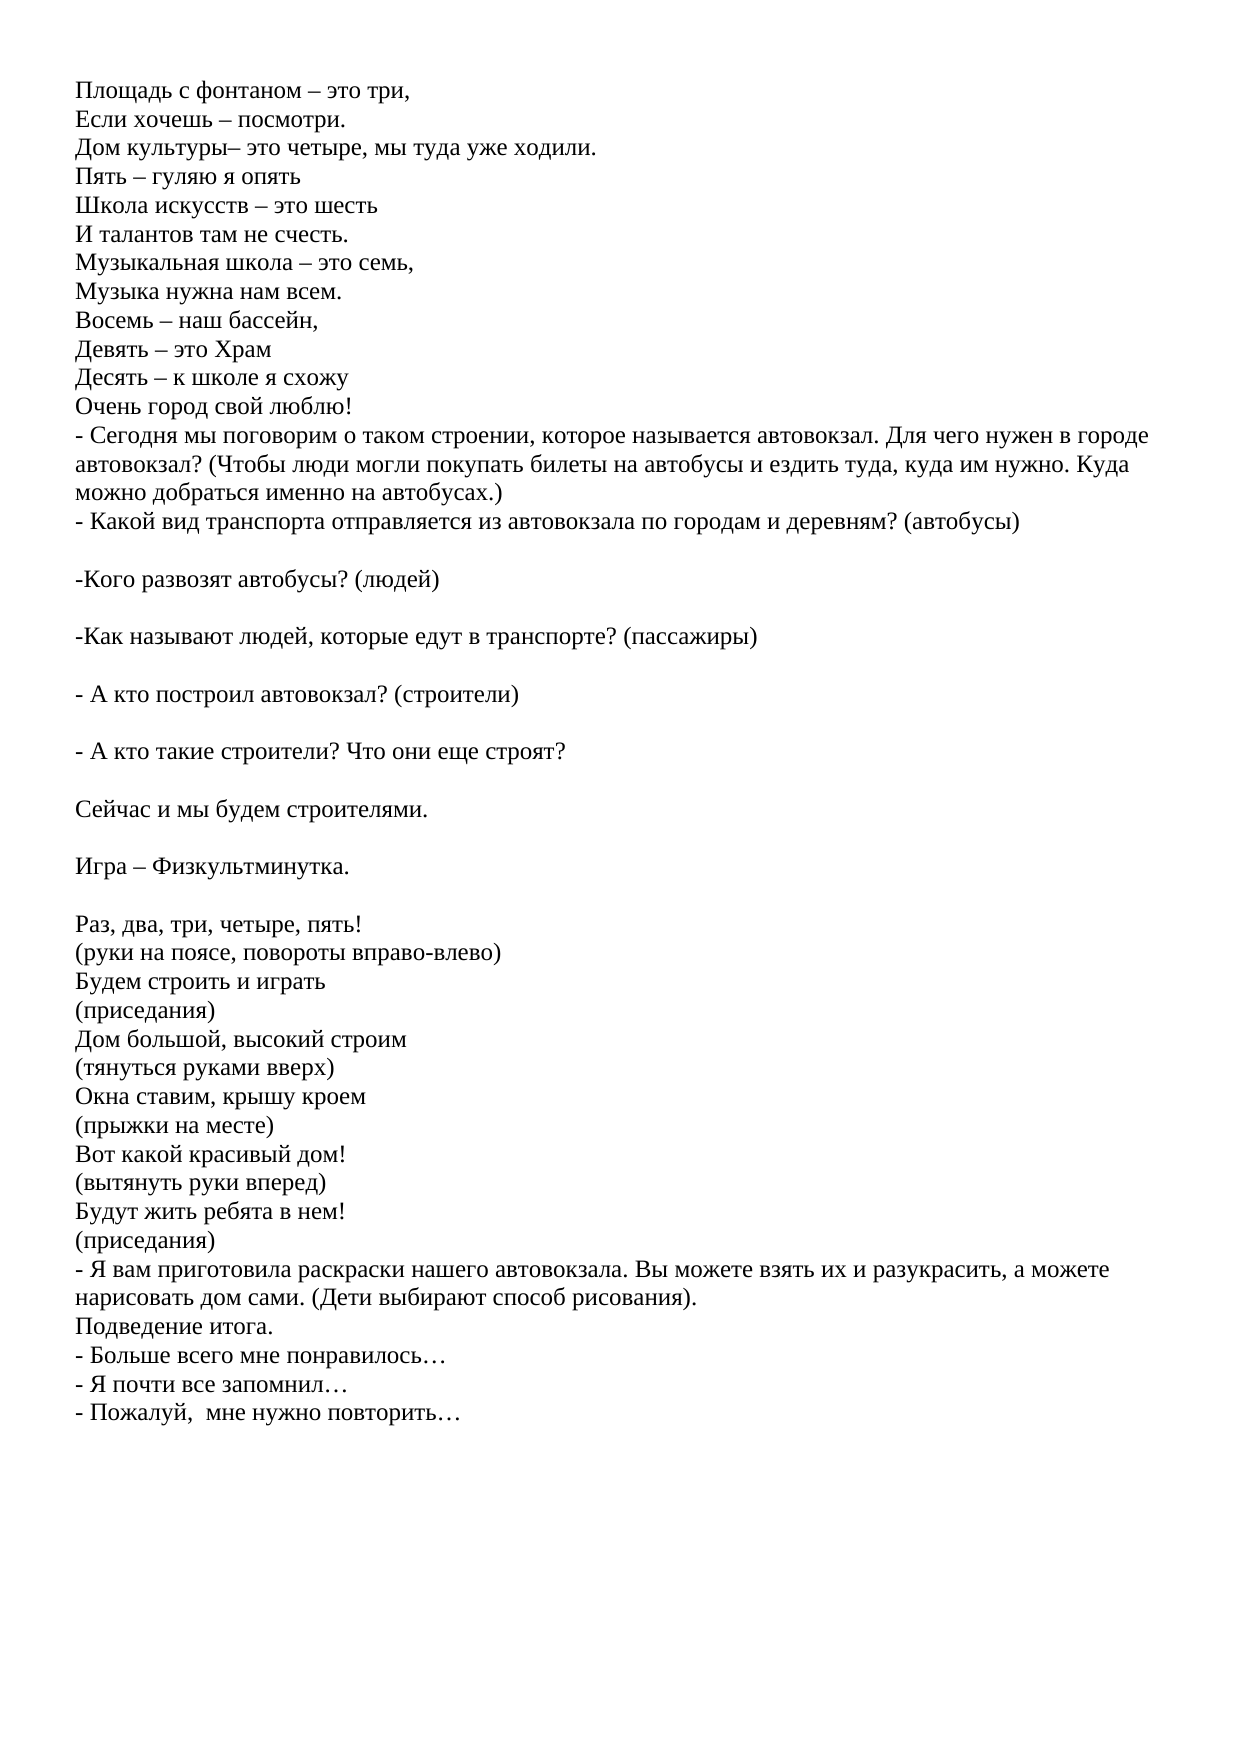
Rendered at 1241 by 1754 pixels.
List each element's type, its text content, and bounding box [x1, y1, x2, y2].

text (вытянуть руки вперед) [75, 1167, 1165, 1196]
text Если хочешь – посмотри. [75, 104, 1165, 132]
text - Какой вид транспорта отправляется из автовокзала по городам и деревням? (автобусы) [75, 506, 1165, 535]
text - Сегодня мы поговорим о таком строении, которое называется автовокзал. Для чего нужен в городе автовокзал? (Чтобы люди могли покупать билеты на автобусы и ездить туда, куда им нужно. Куда можно добраться именно на автобусах.) [75, 420, 1165, 506]
text (тянуться руками вверх) [75, 1052, 1165, 1081]
text - А кто построил автовокзал? (строители) [75, 679, 1165, 707]
text Будем строить и играть [75, 966, 1165, 995]
text Подведение итога. [75, 1311, 1165, 1340]
text (руки на поясе, повороты вправо-влево) [75, 937, 1165, 966]
text Дом большой, высокий строим [75, 1024, 1165, 1052]
text Очень город свой люблю! [75, 391, 1165, 420]
text Пять – гуляю я опять [75, 161, 1165, 190]
text Школа искусств – это шесть [75, 190, 1165, 219]
text Девять – это Храм [75, 334, 1165, 362]
text Игра – Физкультминутка. [75, 851, 1165, 880]
text Раз, два, три, четыре, пять! [75, 909, 1165, 937]
text Десять – к школе я схожу [75, 362, 1165, 391]
text Вот какой красивый дом! [75, 1139, 1165, 1167]
text - Я почти все запомнил… [75, 1369, 1165, 1397]
text (приседания) [75, 1225, 1165, 1254]
text -Кого развозят автобусы? (людей) [75, 564, 1165, 592]
text Дом культуры– это четыре, мы туда уже ходили. [75, 132, 1165, 161]
text И талантов там не счесть. [75, 219, 1165, 247]
text Площадь с фонтаном – это три, [75, 75, 1165, 104]
text Сейчас и мы будем строителями. [75, 794, 1165, 822]
text - А кто такие строители? Что они еще строят? [75, 736, 1165, 765]
text Музыкальная школа – это семь, [75, 247, 1165, 276]
text (прыжки на месте) [75, 1110, 1165, 1139]
text Окна ставим, крышу кроем [75, 1081, 1165, 1110]
text - Пожалуй, мне нужно повторить… [75, 1397, 1165, 1426]
text - Больше всего мне понравилось… [75, 1340, 1165, 1369]
text (приседания) [75, 995, 1165, 1024]
text - Я вам приготовила раскраски нашего автовокзала. Вы можете взять их и разукрасить, а можете нарисовать дом сами. (Дети выбирают способ рисования). [75, 1254, 1165, 1311]
text Музыка нужна нам всем. [75, 276, 1165, 305]
text Восемь – наш бассейн, [75, 305, 1165, 334]
text -Как называют людей, которые едут в транспорте? (пассажиры) [75, 621, 1165, 650]
text Будут жить ребята в нем! [75, 1196, 1165, 1225]
